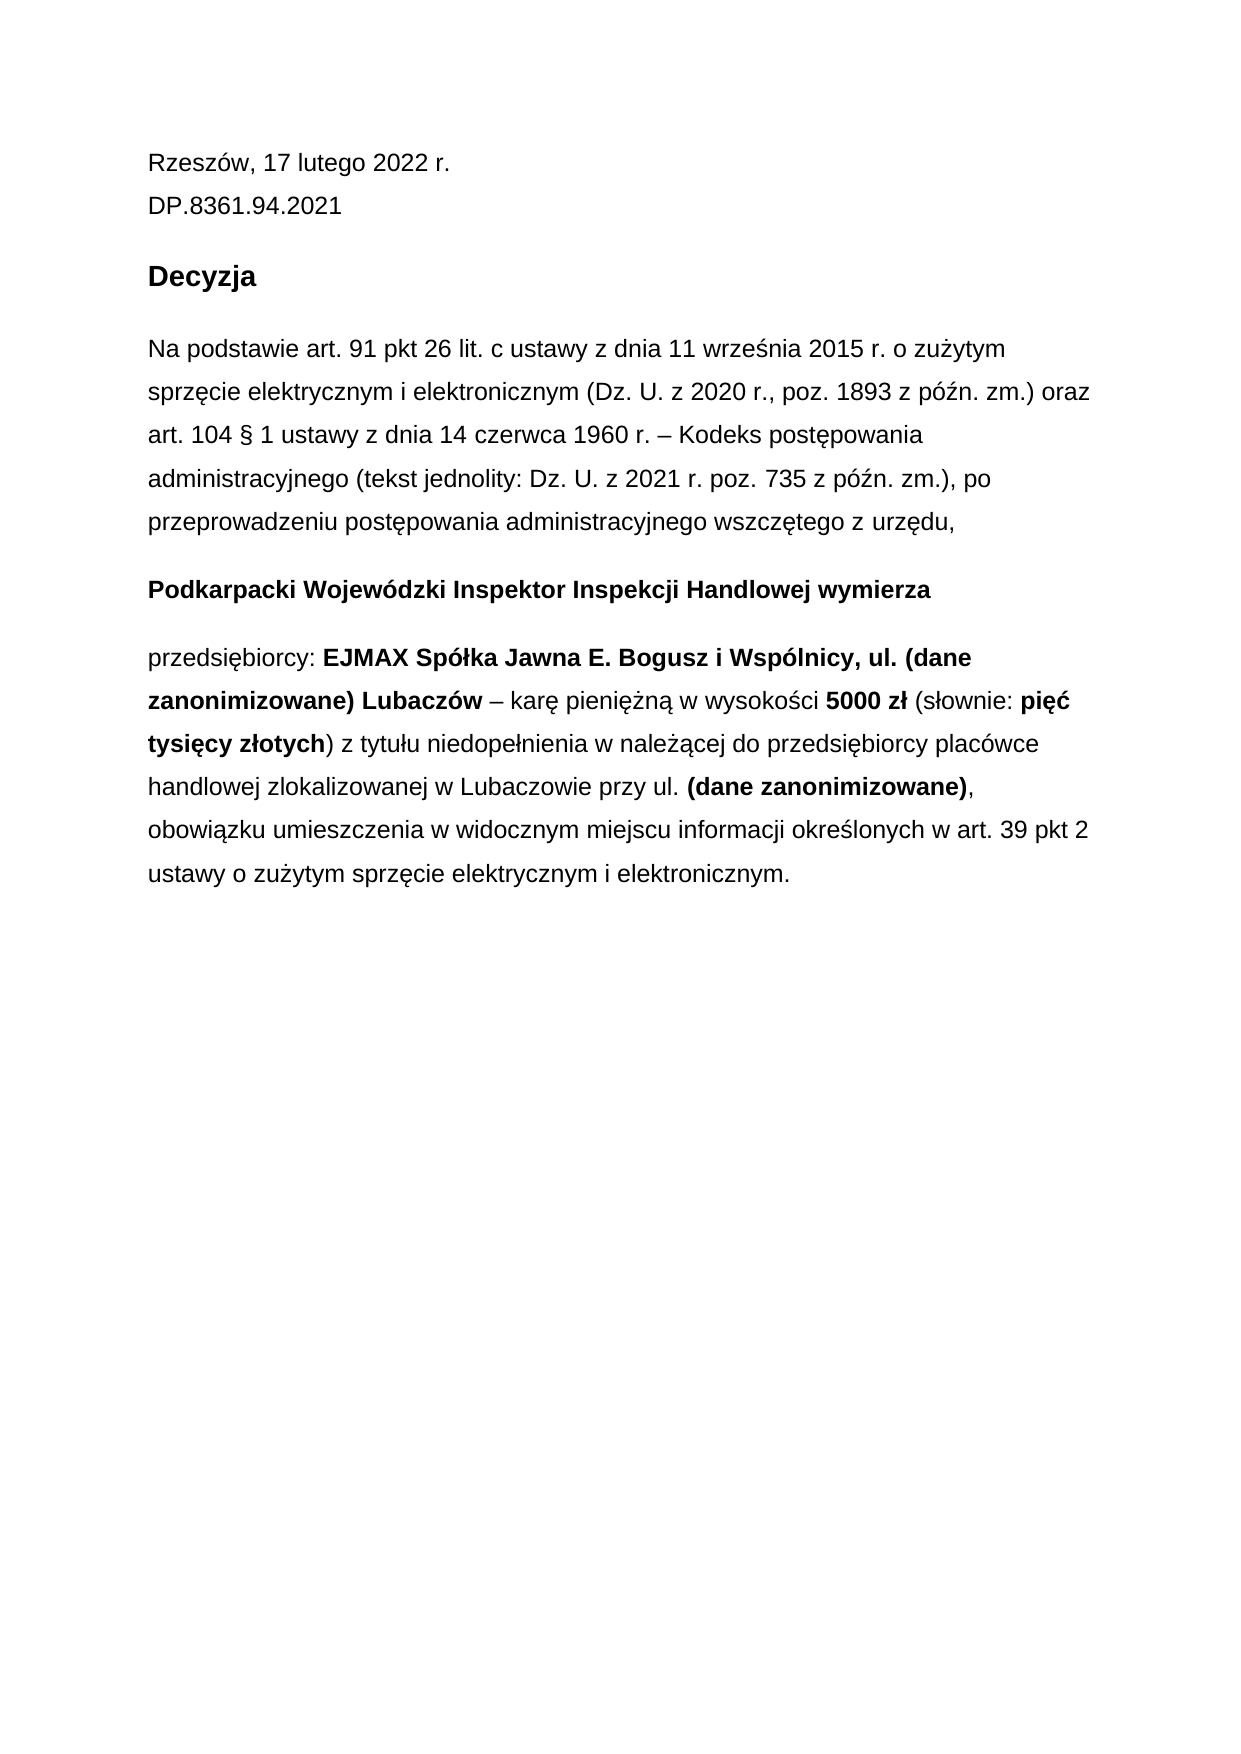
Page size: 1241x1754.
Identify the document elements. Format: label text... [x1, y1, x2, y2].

text Rzeszów, 17 lutego 2022 r. [148, 148, 1093, 176]
text DP.8361.94.2021 [148, 191, 1093, 219]
subtitle Decyzja [148, 259, 1093, 292]
text Na podstawie art. 91 pkt 26 lit. c ustawy z dnia 11 września 2015 r. o zużytym sprzęcie elektrycznym i elektronicznym (Dz. U. z 2020 r., poz. 1893 z późn. zm.) oraz art. 104 § 1 ustawy z dnia 14 czerwca 1960 r. – Kodeks postępowania administracyjnego (tekst jednolity: Dz. U. z 2021 r. poz. 735 z późn. zm.), po przeprowadzeniu postępowania administracyjnego wszczętego z urzędu, [148, 334, 1093, 535]
subtitle Podkarpacki Wojewódzki Inspektor Inspekcji Handlowej wymierza [148, 575, 1093, 603]
text przedsiębiorcy: EJMAX Spółka Jawna E. Bogusz i Wspólnicy, ul. (dane zanonimizowane) Lubaczów – karę pieniężną w wysokości 5000 zł (słownie: pięć tysięcy złotych) z tytułu niedopełnienia w należącej do przedsiębiorcy placówce handlowej zlokalizowanej w Lubaczowie przy ul. (dane zanonimizowane), obowiązku umieszczenia w widocznym miejscu informacji określonych w art. 39 pkt 2 ustawy o zużytym sprzęcie elektrycznym i elektronicznym. [148, 643, 1093, 887]
